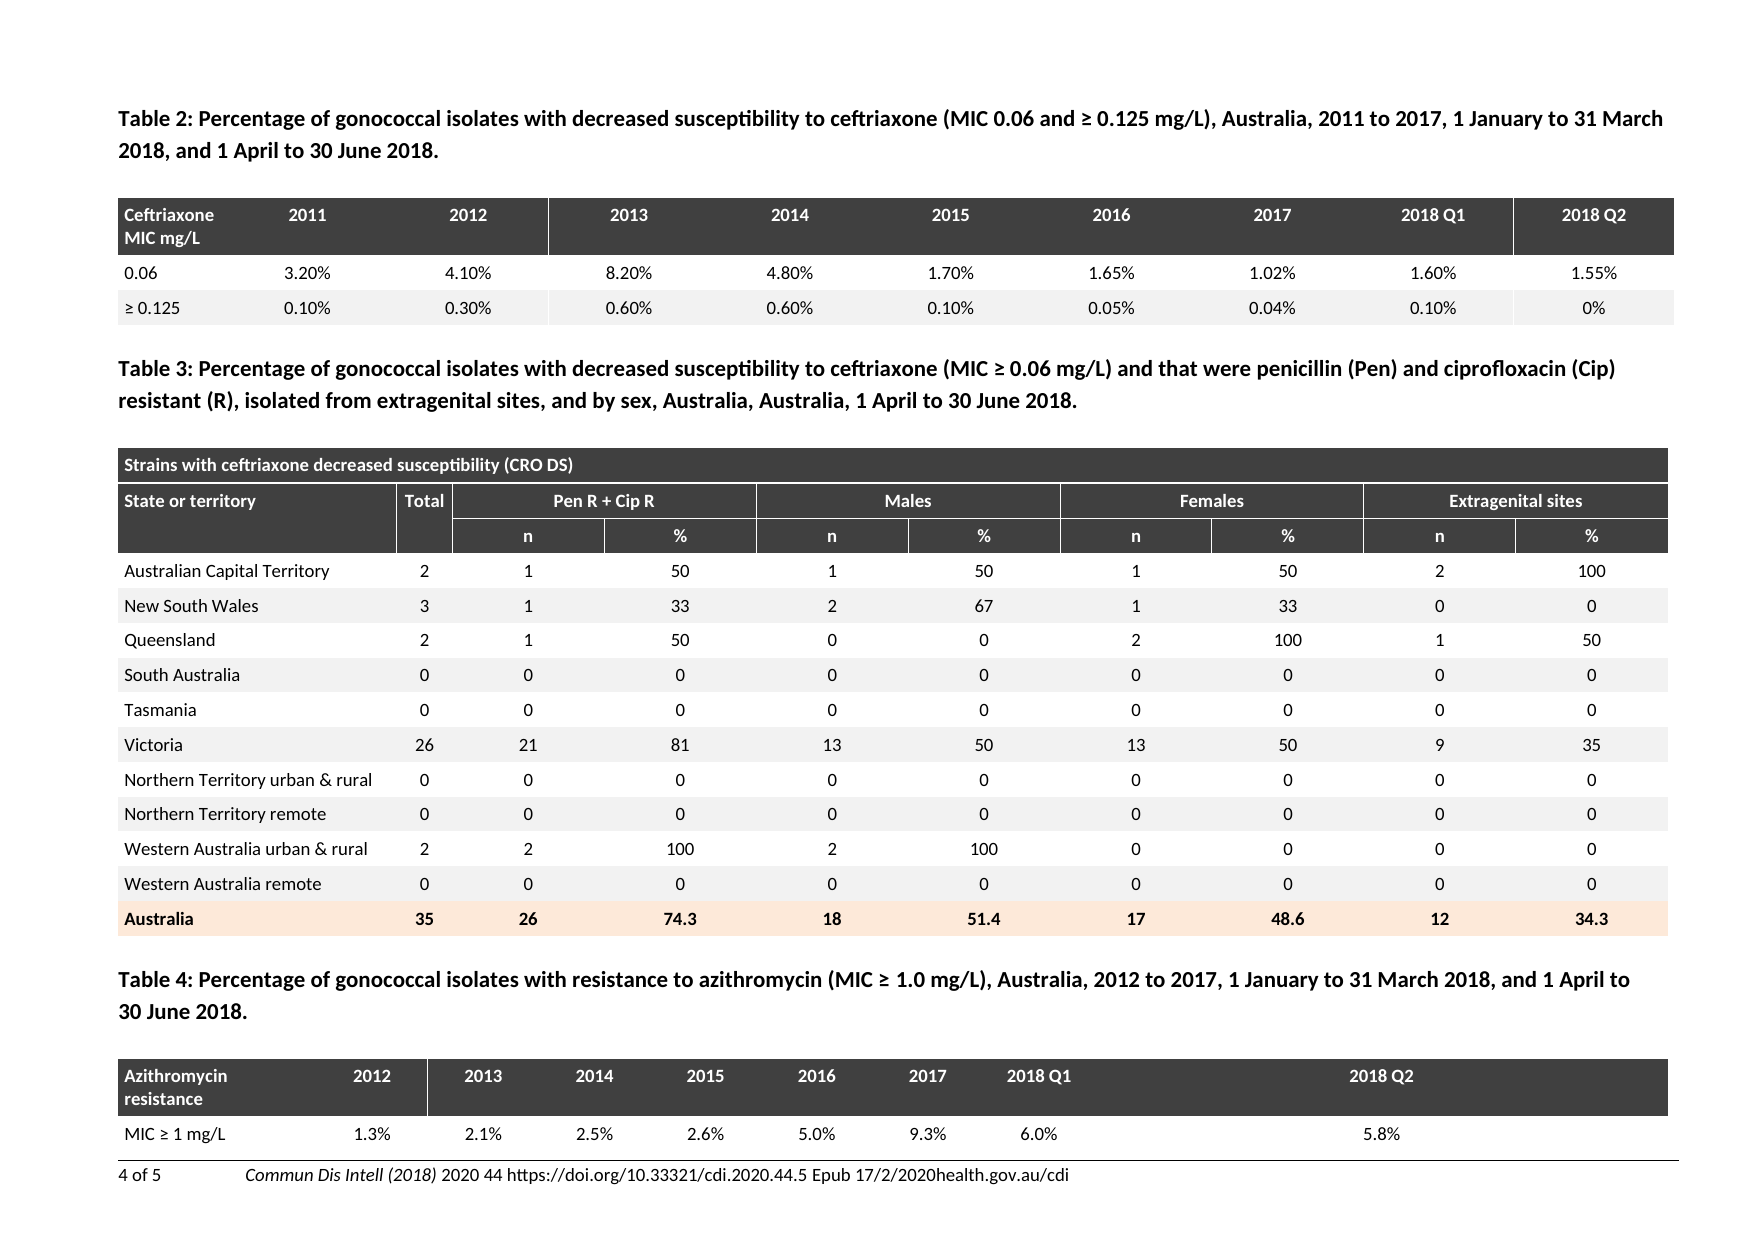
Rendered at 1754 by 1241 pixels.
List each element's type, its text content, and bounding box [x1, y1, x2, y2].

table_cell 3.20% [227, 255, 388, 290]
table_cell 2 [397, 623, 452, 657]
table_cell 0 [452, 797, 604, 831]
table_cell 1.60% [1353, 255, 1513, 290]
table_cell 50 [604, 553, 756, 588]
table_cell 0 [604, 692, 756, 727]
table_cell 50 [908, 553, 1060, 588]
table_cell 0 [908, 762, 1060, 797]
table_cell 0 [756, 692, 908, 727]
table_cell 0 [1364, 866, 1516, 901]
table_cell 0 [1516, 762, 1668, 797]
table_header Strains with ceftriaxone decreased susceptibility (CRO DS) [118, 448, 1668, 482]
table_cell 0.06 [118, 255, 227, 290]
table_cell 8.20% [549, 255, 709, 290]
table_cell Northern Territory remote [118, 797, 397, 831]
table_cell 1.3% [316, 1116, 427, 1151]
table_cell 13 [1060, 727, 1212, 762]
table_cell 5.8% [1094, 1116, 1668, 1151]
table_cell 50 [1212, 553, 1364, 588]
table_cell 0 [452, 762, 604, 797]
table_cell 2.6% [650, 1116, 761, 1151]
table_cell 0 [756, 623, 908, 657]
table_header 2015 [650, 1059, 761, 1116]
table_cell 0.10% [1353, 290, 1513, 325]
table_cell Females [1061, 484, 1363, 518]
table_header Azithromycin resistance [118, 1059, 316, 1116]
table_cell 100 [1212, 623, 1364, 657]
table_cell 0 [452, 658, 604, 692]
table_cell 0 [1212, 762, 1364, 797]
table_cell n [1364, 519, 1515, 553]
table_cell 1 [756, 553, 908, 588]
table_header 2017 [872, 1059, 983, 1116]
table_cell 26 [452, 901, 604, 936]
table_cell Pen R + Cip R [453, 484, 756, 518]
table_cell 0 [1516, 797, 1668, 831]
table_cell % [605, 519, 756, 553]
table_cell 67 [908, 588, 1060, 623]
table_cell Western Australia urban & rural [118, 831, 397, 866]
table_cell 100 [908, 831, 1060, 866]
table_cell Tasmania [118, 692, 397, 727]
table_cell 0 [1516, 692, 1668, 727]
table_cell 13 [756, 727, 908, 762]
table_cell 0 [1060, 866, 1212, 901]
table_cell 0 [1212, 692, 1364, 727]
table_header 2014 [709, 198, 870, 255]
table_header 2016 [1031, 198, 1192, 255]
table_cell % [909, 519, 1060, 553]
table_cell 50 [908, 727, 1060, 762]
table_cell 35 [1516, 727, 1668, 762]
table_cell 0 [1364, 658, 1516, 692]
table_cell Victoria [118, 727, 397, 762]
table_header 2015 [870, 198, 1031, 255]
text Table 4: Percentage of gonococcal isolates with resistance to azithromycin (MIC ≥ 1.0 mg/L), Australia, 2012 to 2017, 1 January to 31 March 2018, and 1 April to 30 June 2018. [118, 965, 1679, 1025]
table_cell % [1212, 519, 1363, 553]
table_cell 1.70% [870, 255, 1031, 290]
table_cell 1 [1060, 553, 1212, 588]
table_cell Australia [118, 901, 397, 936]
table_cell 50 [1212, 727, 1364, 762]
table_cell 21 [452, 727, 604, 762]
table_cell Males [757, 484, 1060, 518]
table_cell State or territory [118, 484, 396, 553]
table_cell 0 [908, 623, 1060, 657]
table_cell 0 [397, 692, 452, 727]
table_cell 0 [604, 797, 756, 831]
table_cell ≥ 0.125 [118, 290, 227, 325]
table_cell 0 [397, 797, 452, 831]
table_cell 9.3% [872, 1116, 983, 1151]
table_cell 2.1% [428, 1116, 539, 1151]
table_cell MIC ≥ 1 mg/L [118, 1116, 316, 1151]
table_header 2011 [227, 198, 388, 255]
table_cell 0 [1364, 692, 1516, 727]
table_cell 48.6 [1212, 901, 1364, 936]
table_cell 33 [1212, 588, 1364, 623]
table_header 2018 Q2 [1094, 1059, 1668, 1116]
table_header 2018 Q2 [1514, 198, 1674, 255]
table_cell New South Wales [118, 588, 397, 623]
table_cell 34.3 [1516, 901, 1668, 936]
table_cell 0 [604, 658, 756, 692]
table_cell 0 [1212, 797, 1364, 831]
table_header 2013 [428, 1059, 539, 1116]
table_cell 2 [452, 831, 604, 866]
table_cell Queensland [118, 623, 397, 657]
table_cell 3 [397, 588, 452, 623]
table_cell 0 [1060, 831, 1212, 866]
table_cell 0 [1364, 831, 1516, 866]
table_cell 0 [604, 762, 756, 797]
table_cell 0 [1212, 658, 1364, 692]
table_cell 100 [604, 831, 756, 866]
table_cell 0 [1516, 658, 1668, 692]
table_cell 4.80% [709, 255, 870, 290]
table_header 2013 [549, 198, 709, 255]
table_cell 100 [1516, 553, 1668, 588]
table_cell 0 [604, 866, 756, 901]
table_cell 1 [452, 588, 604, 623]
table_cell 0 [1212, 866, 1364, 901]
table_cell 0 [1364, 588, 1516, 623]
table_cell 0 [756, 762, 908, 797]
table_cell 0.60% [549, 290, 709, 325]
table_header 2014 [539, 1059, 650, 1116]
table_cell 0.10% [870, 290, 1031, 325]
table_cell 0 [908, 692, 1060, 727]
table_cell 0.60% [709, 290, 870, 325]
table_cell 26 [397, 727, 452, 762]
text Table 2: Percentage of gonococcal isolates with decreased susceptibility to ceftriaxone (MIC 0.06 and ≥ 0.125 mg/L), Australia, 2011 to 2017, 1 January to 31 March 2018, and 1 April to 30 June 2018. [118, 104, 1679, 164]
table_cell 1.65% [1031, 255, 1192, 290]
table_cell 18 [756, 901, 908, 936]
table_cell 50 [604, 623, 756, 657]
table_cell 4.10% [388, 255, 548, 290]
table_cell 1.02% [1192, 255, 1353, 290]
table_cell 74.3 [604, 901, 756, 936]
table_cell 2 [1364, 553, 1516, 588]
table_cell 0 [1516, 866, 1668, 901]
table_cell 1 [1364, 623, 1516, 657]
table_cell 0 [756, 797, 908, 831]
table_header 2016 [761, 1059, 872, 1116]
table_cell n [1061, 519, 1211, 553]
table_cell 0.05% [1031, 290, 1192, 325]
table_cell 0 [452, 866, 604, 901]
table_cell 0.10% [227, 290, 388, 325]
table_cell 0 [908, 658, 1060, 692]
table_cell 2 [756, 831, 908, 866]
table_header 2012 [316, 1059, 427, 1116]
table_cell 5.0% [761, 1116, 872, 1151]
table_cell Total [397, 484, 452, 553]
table_cell 0 [756, 658, 908, 692]
table_cell 0 [1060, 692, 1212, 727]
table_header 2018 Q1 [983, 1059, 1094, 1116]
table_cell 2 [397, 553, 452, 588]
table_cell 1 [452, 553, 604, 588]
table_cell 2 [756, 588, 908, 623]
table_cell 51.4 [908, 901, 1060, 936]
table_header 2018 Q1 [1353, 198, 1513, 255]
table_cell 6.0% [983, 1116, 1094, 1151]
table_cell 0 [1060, 658, 1212, 692]
table_cell 0.04% [1192, 290, 1353, 325]
table_cell 50 [1516, 623, 1668, 657]
table_cell 0 [1364, 797, 1516, 831]
table_cell 17 [1060, 901, 1212, 936]
table_cell South Australia [118, 658, 397, 692]
table_cell 0 [756, 866, 908, 901]
table_cell 0 [908, 797, 1060, 831]
table_cell Australian Capital Territory [118, 553, 397, 588]
table_cell 0 [397, 658, 452, 692]
table_cell 0 [1212, 831, 1364, 866]
table_cell 2 [1060, 623, 1212, 657]
table_cell n [453, 519, 604, 553]
table_header Ceftriaxone MIC mg/L [118, 198, 227, 255]
table_cell Northern Territory urban & rural [118, 762, 397, 797]
table_cell 81 [604, 727, 756, 762]
text Table 3: Percentage of gonococcal isolates with decreased susceptibility to ceftriaxone (MIC ≥ 0.06 mg/L) and that were penicillin (Pen) and ciprofloxacin (Cip) resistant (R), isolated from extragenital sites, and by sex, Australia, Australia, 1 April to 30 June 2018. [118, 354, 1679, 414]
table_cell 9 [1364, 727, 1516, 762]
table_cell 0 [1516, 588, 1668, 623]
table_cell Extragenital sites [1364, 484, 1668, 518]
table_cell 12 [1364, 901, 1516, 936]
table_cell 0 [397, 866, 452, 901]
table_cell 1 [1060, 588, 1212, 623]
table_cell 33 [604, 588, 756, 623]
table_cell n [757, 519, 908, 553]
table_cell 1 [452, 623, 604, 657]
table_cell 1.55% [1514, 255, 1674, 290]
table_cell Western Australia remote [118, 866, 397, 901]
table_cell % [1516, 519, 1668, 553]
table_cell 0.30% [388, 290, 548, 325]
table_cell 2.5% [539, 1116, 650, 1151]
table_cell 0 [452, 692, 604, 727]
table_cell 0% [1514, 290, 1674, 325]
table_cell 0 [397, 762, 452, 797]
table_cell 35 [397, 901, 452, 936]
table_cell 0 [908, 866, 1060, 901]
table_cell 0 [1364, 762, 1516, 797]
table_header 2012 [388, 198, 548, 255]
table_cell 0 [1060, 762, 1212, 797]
table_cell 2 [397, 831, 452, 866]
table_cell 0 [1516, 831, 1668, 866]
table_header 2017 [1192, 198, 1353, 255]
table_cell 0 [1060, 797, 1212, 831]
